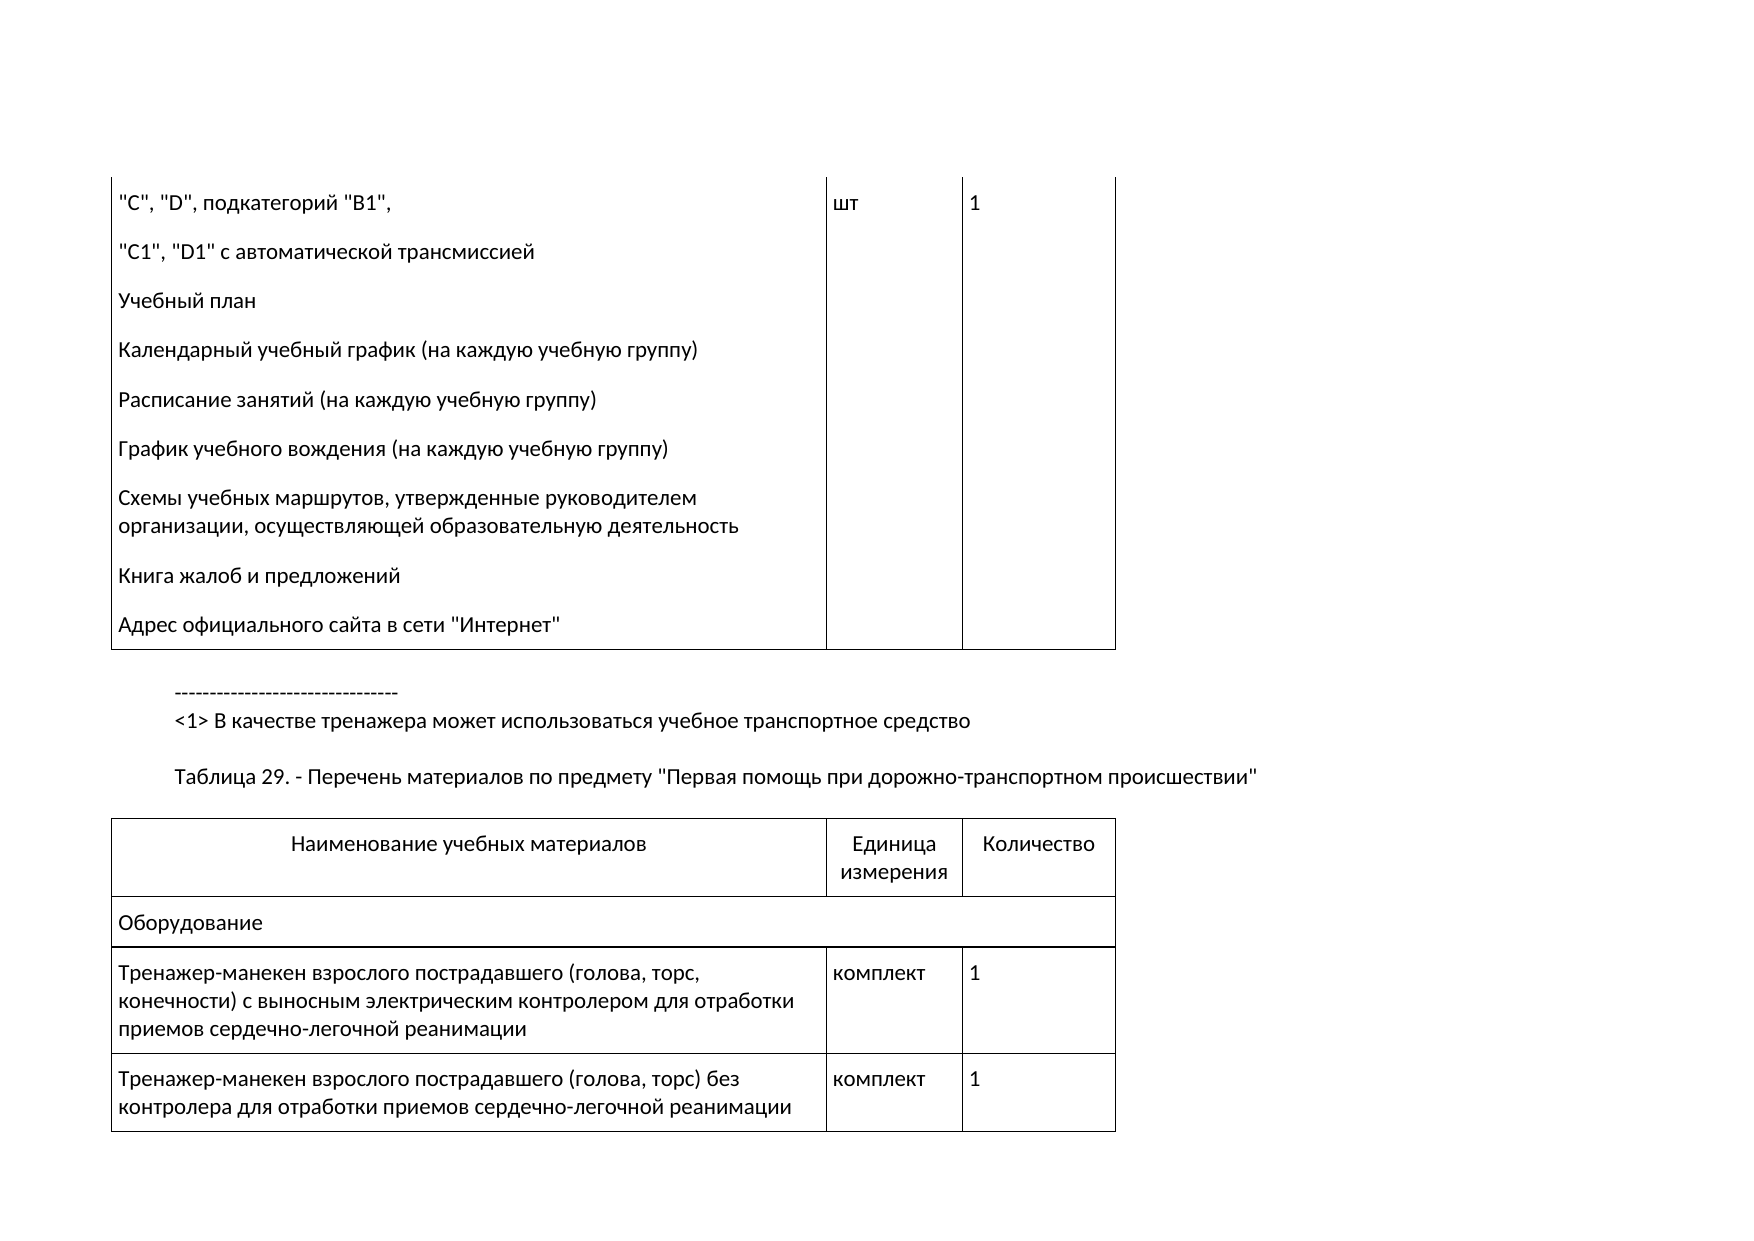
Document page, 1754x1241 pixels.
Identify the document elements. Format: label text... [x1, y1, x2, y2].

text <1> В качестве тренажера может использоваться учебное транспортное средство [118, 706, 1636, 734]
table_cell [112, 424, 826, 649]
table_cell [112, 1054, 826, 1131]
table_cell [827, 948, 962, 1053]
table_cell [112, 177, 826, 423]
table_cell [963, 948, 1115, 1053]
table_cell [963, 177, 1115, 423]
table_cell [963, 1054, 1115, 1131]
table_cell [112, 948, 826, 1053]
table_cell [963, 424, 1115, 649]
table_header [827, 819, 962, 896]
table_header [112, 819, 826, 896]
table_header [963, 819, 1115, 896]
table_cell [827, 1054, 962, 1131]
text -------------------------------- [118, 678, 1636, 706]
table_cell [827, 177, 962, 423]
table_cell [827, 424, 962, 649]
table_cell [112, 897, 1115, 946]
text Таблица 29. - Перечень материалов по предмету "Первая помощь при дорожно-транспортном происшествии" [118, 762, 1636, 790]
